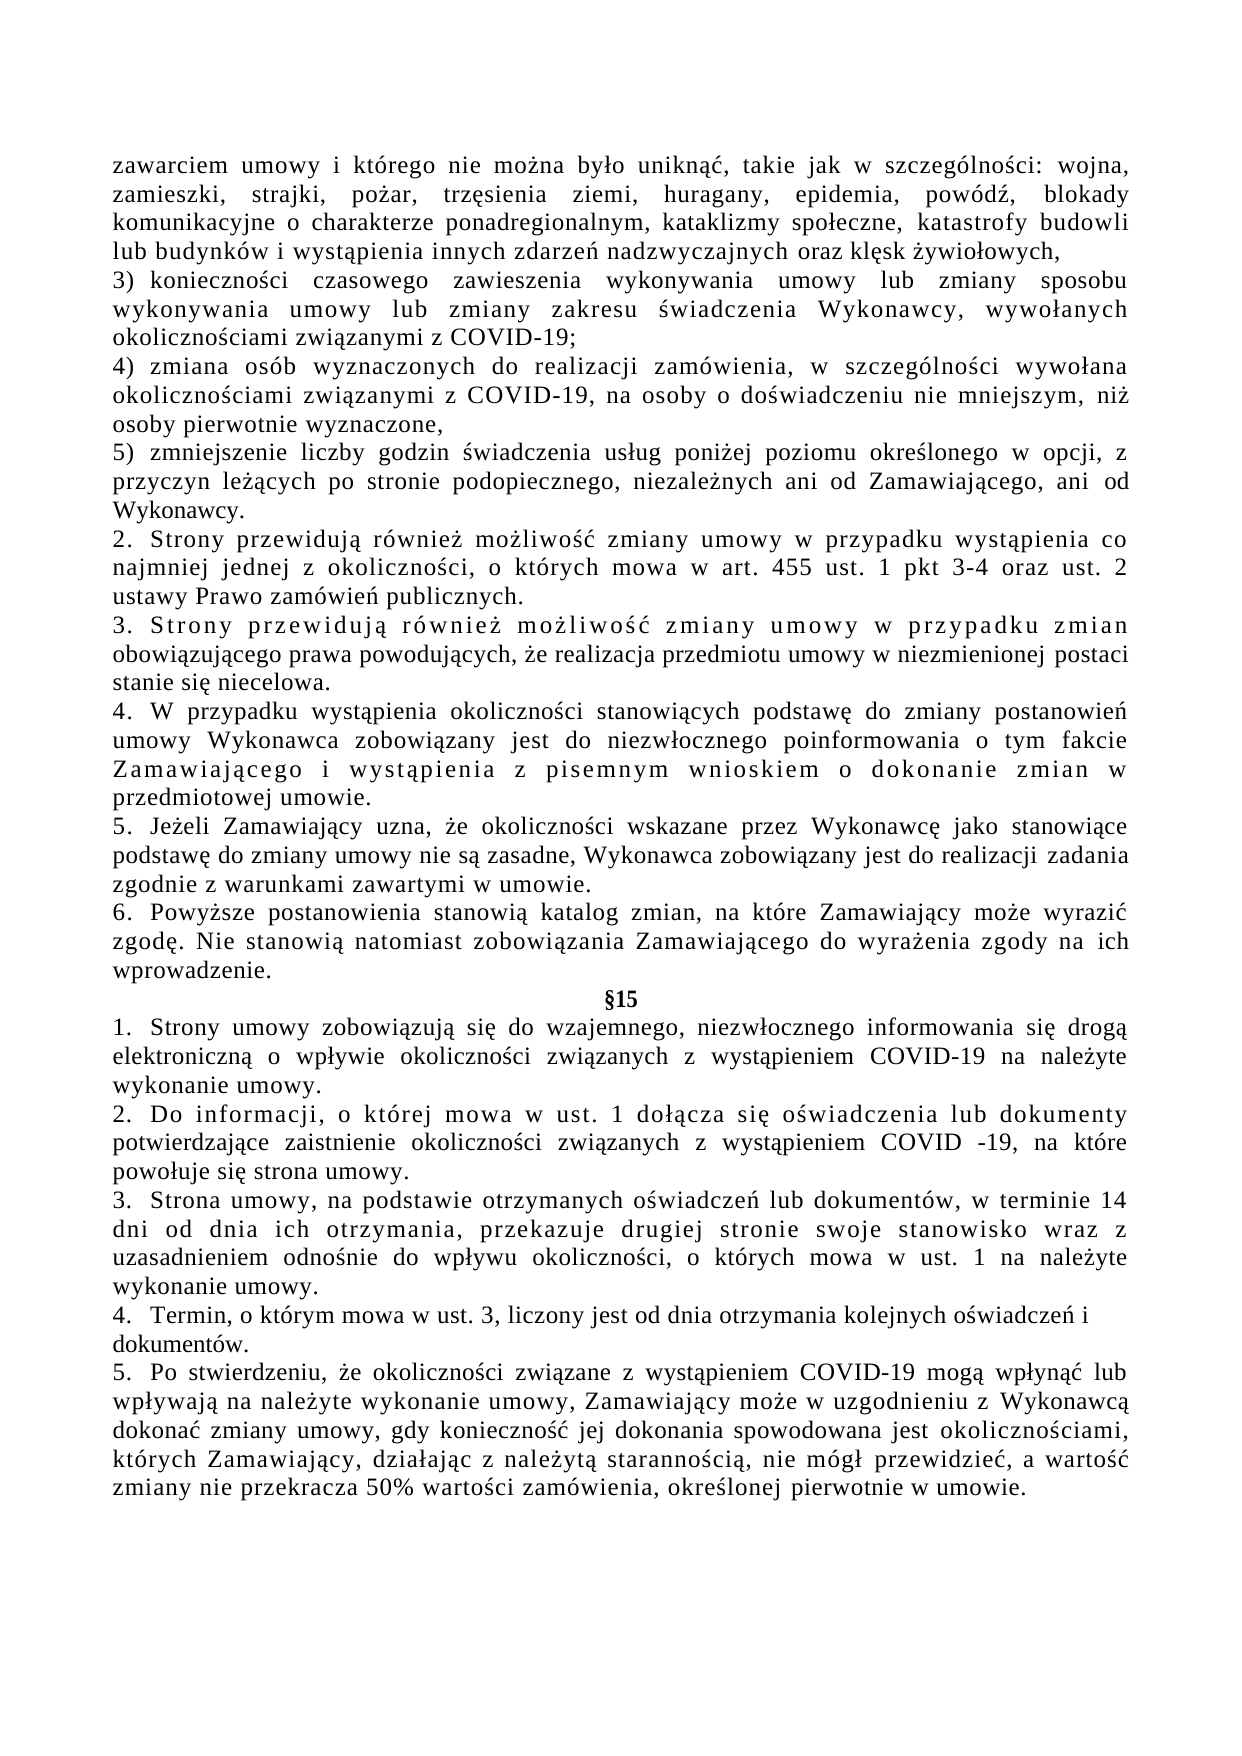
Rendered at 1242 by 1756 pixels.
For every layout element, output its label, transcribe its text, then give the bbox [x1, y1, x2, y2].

list Po stwierdzeniu, że okoliczności związane z wystąpieniem COVID-19 mogą wpłynąć lub wpływają na należyte wykonanie umowy, Zamawiający może w uzgodnieniu z Wykonawcą dokonać zmiany umowy, gdy konieczność jej dokonania spowodowana jest okolicznościami, których Zamawiający, działając z należytą starannością, nie mógł przewidzieć, a wartość zmiany nie przekracza 50% wartości zamówienia, określonej pierwotnie w umowie. [112, 1357, 1129, 1501]
list Jeżeli Zamawiający uzna, że okoliczności wskazane przez Wykonawcę jako stanowiące podstawę do zmiany umowy nie są zasadne, Wykonawca zobowiązany jest do realizacji zadania zgodnie z warunkami zawartymi w umowie. [112, 811, 1129, 897]
list Strony przewidują również możliwość zmiany umowy w przypadku wystąpienia co najmniej jednej z okoliczności, o których mowa w art. 455 ust. 1 pkt 3-4 oraz ust. 2 ustawy Prawo zamówień publicznych. [112, 524, 1129, 610]
text §15 [112, 984, 1129, 1012]
list Strona umowy, na podstawie otrzymanych oświadczeń lub dokumentów, w terminie 14 dni od dnia ich otrzymania, przekazuje drugiej stronie swoje stanowisko wraz z uzasadnieniem odnośnie do wpływu okoliczności, o których mowa w ust. 1 na należyte wykonanie umowy. [112, 1185, 1129, 1300]
list Powyższe postanowienia stanowią katalog zmian, na które Zamawiający może wyrazić zgodę. Nie stanowią natomiast zobowiązania Zamawiającego do wyrażenia zgody na ich wprowadzenie. [112, 897, 1129, 984]
list W przypadku wystąpienia okoliczności stanowiących podstawę do zmiany postanowień umowy Wykonawca zobowiązany jest do niezwłocznego poinformowania o tym fakcie Zamawiającego i wystąpienia z pisemnym wnioskiem o dokonanie zmian w przedmiotowej umowie. [112, 696, 1129, 811]
list zmniejszenie liczby godzin świadczenia usług poniżej poziomu określonego w opcji, z przyczyn leżących po stronie podopiecznego, niezależnych ani od Zamawiającego, ani od Wykonawcy. [112, 437, 1129, 524]
list Strony przewidują również możliwość zmiany umowy w przypadku zmian obowiązującego prawa powodujących, że realizacja przedmiotu umowy w niezmienionej postaci stanie się niecelowa. [112, 610, 1129, 696]
list zmiana osób wyznaczonych do realizacji zamówienia, w szczególności wywołana okolicznościami związanymi z COVID-19, na osoby o doświadczeniu nie mniejszym, niż osoby pierwotnie wyznaczone, [112, 351, 1129, 437]
list konieczności czasowego zawieszenia wykonywania umowy lub zmiany sposobu wykonywania umowy lub zmiany zakresu świadczenia Wykonawcy, wywołanych okolicznościami związanymi z COVID-19; [112, 265, 1129, 351]
list Termin, o którym mowa w ust. 3, liczony jest od dnia otrzymania kolejnych oświadczeń i dokumentów. [112, 1300, 1129, 1357]
list Strony umowy zobowiązują się do wzajemnego, niezwłocznego informowania się drogą elektroniczną o wpływie okoliczności związanych z wystąpieniem COVID-19 na należyte wykonanie umowy. [112, 1012, 1129, 1099]
list Do informacji, o której mowa w ust. 1 dołącza się oświadczenia lub dokumenty potwierdzające zaistnienie okoliczności związanych z wystąpieniem COVID -19, na które powołuje się strona umowy. [112, 1099, 1129, 1185]
text zawarciem umowy i którego nie można było uniknąć, takie jak w szczególności: wojna, zamieszki, strajki, pożar, trzęsienia ziemi, huragany, epidemia, powódź, blokady komunikacyjne o charakterze ponadregionalnym, kataklizmy społeczne, katastrofy budowli lub budynków i wystąpienia innych zdarzeń nadzwyczajnych oraz klęsk żywiołowych, [112, 150, 1129, 265]
